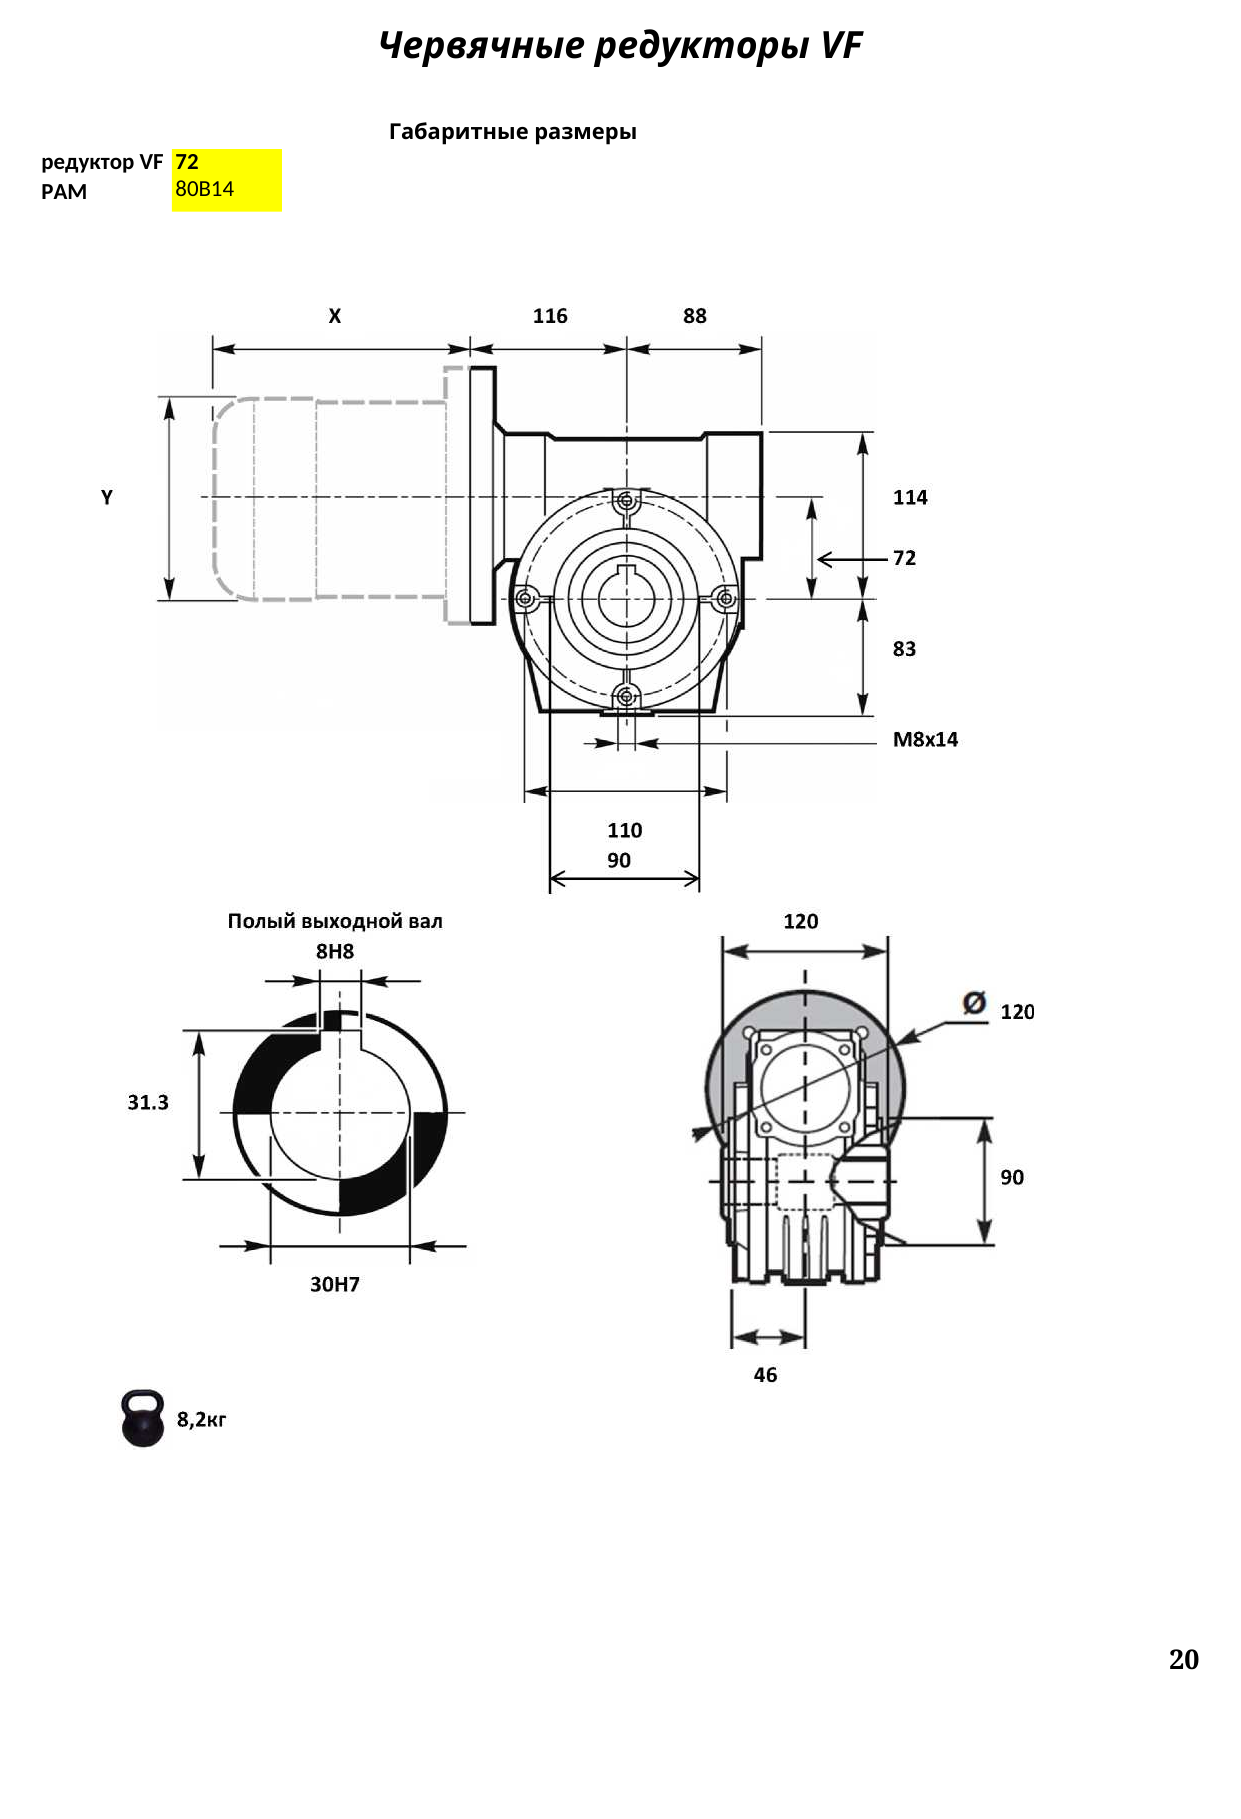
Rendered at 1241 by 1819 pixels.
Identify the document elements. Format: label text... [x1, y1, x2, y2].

picture [101, 307, 1034, 1450]
text 72 [175, 151, 239, 174]
text редуктор VF РАМ [41, 146, 164, 206]
text Червячные редукторы VF [377, 29, 862, 66]
text 80В14 [175, 178, 239, 201]
text Габаритные размеры [41, 116, 637, 146]
text 20 [1169, 1647, 1199, 1674]
